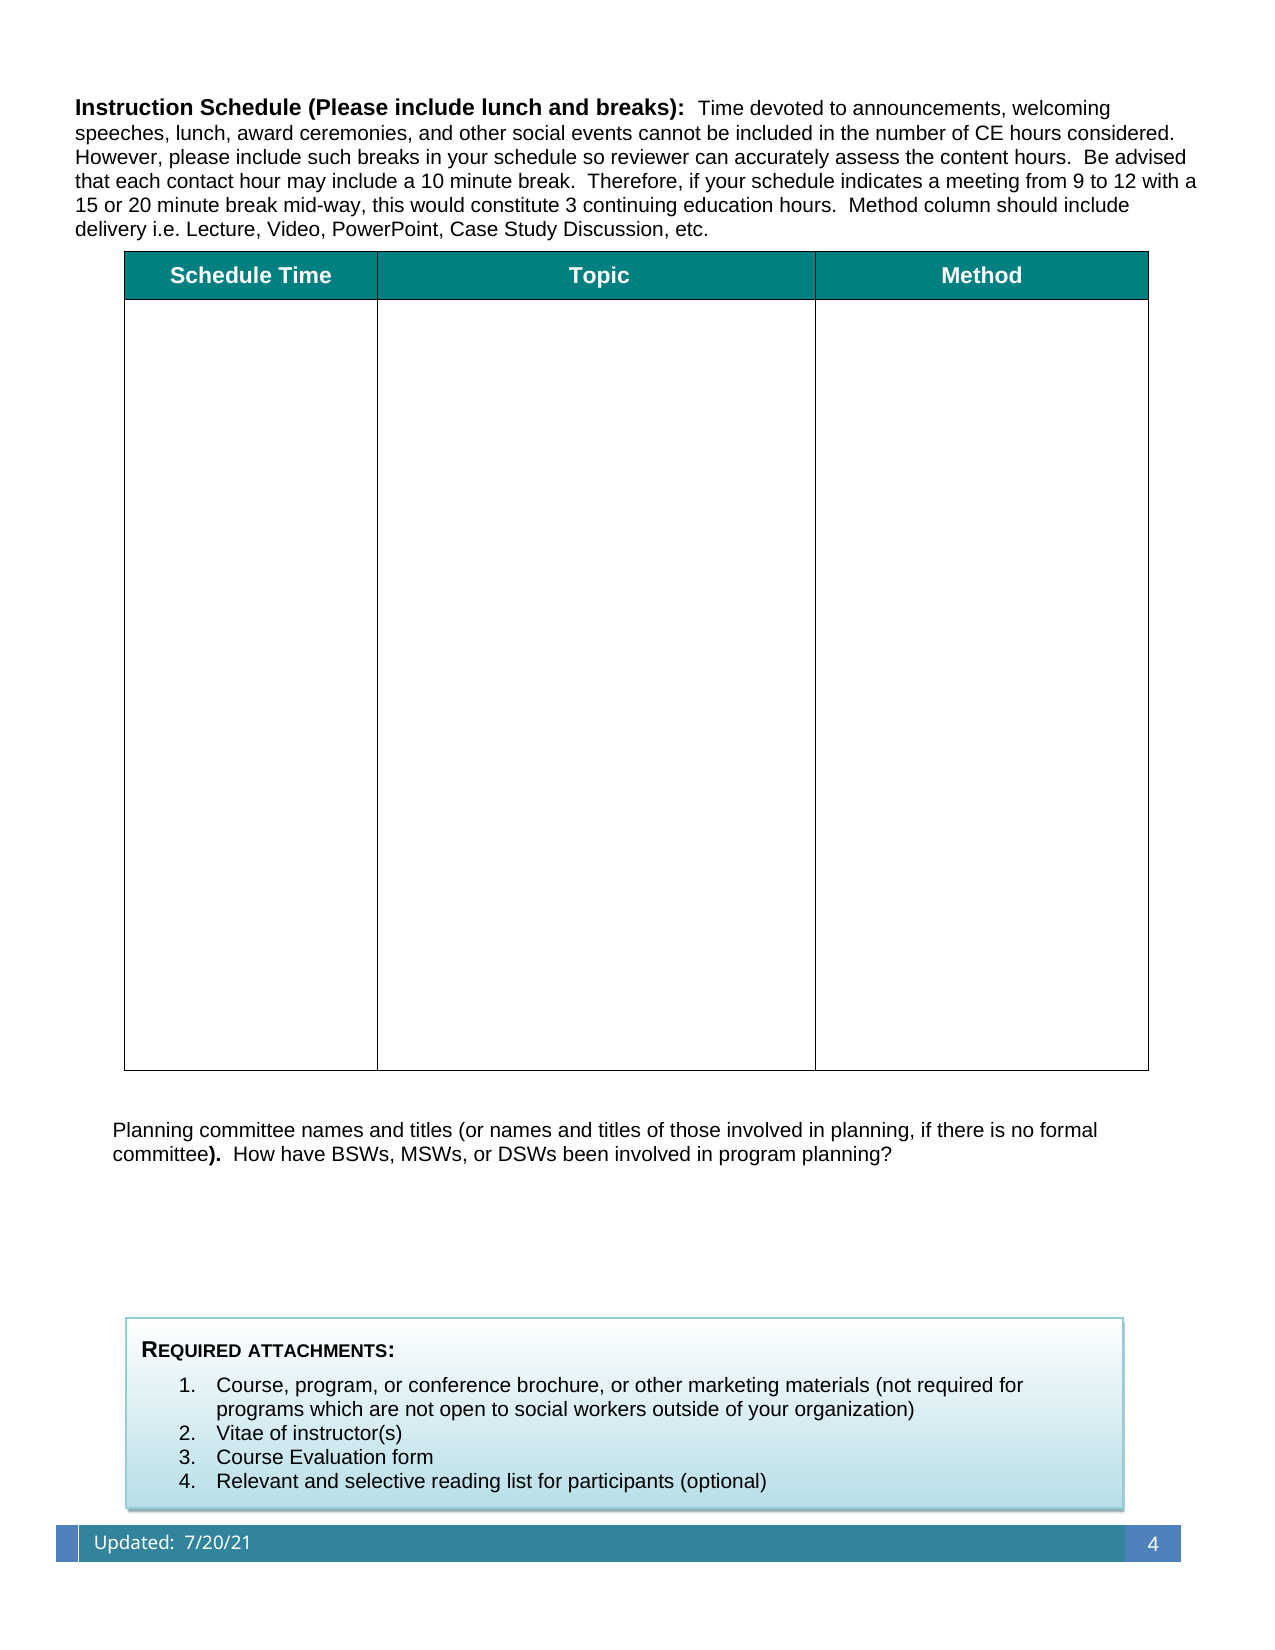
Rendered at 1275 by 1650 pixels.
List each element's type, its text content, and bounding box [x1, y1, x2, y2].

text Planning committee names and titles (or names and titles of those involved in planning, if there is no formal committee). How have BSWs, MSWs, or DSWs been involved in program planning? [112, 1118, 1200, 1166]
table_header Topic [378, 252, 815, 299]
table_cell [125, 300, 377, 1069]
table_cell [378, 300, 815, 1069]
table_header Schedule Time [125, 252, 377, 299]
table_header Method [816, 252, 1148, 299]
text Instruction Schedule (Please include lunch and breaks): Time devoted to announcements, welcoming speeches, lunch, award ceremonies, and other social events cannot be included in the number of CE hours considered. However, please include such breaks in your schedule so reviewer can accurately assess the content hours. Be advised that each contact hour may include a 10 minute break. Therefore, if your schedule indicates a meeting from 9 to 12 with a 15 or 20 minute break mid-way, this would constitute 3 continuing education hours. Method column should include delivery i.e. Lecture, Video, PowerPoint, Case Study Discussion, etc. [75, 94, 1200, 240]
table_cell [816, 300, 1148, 1069]
